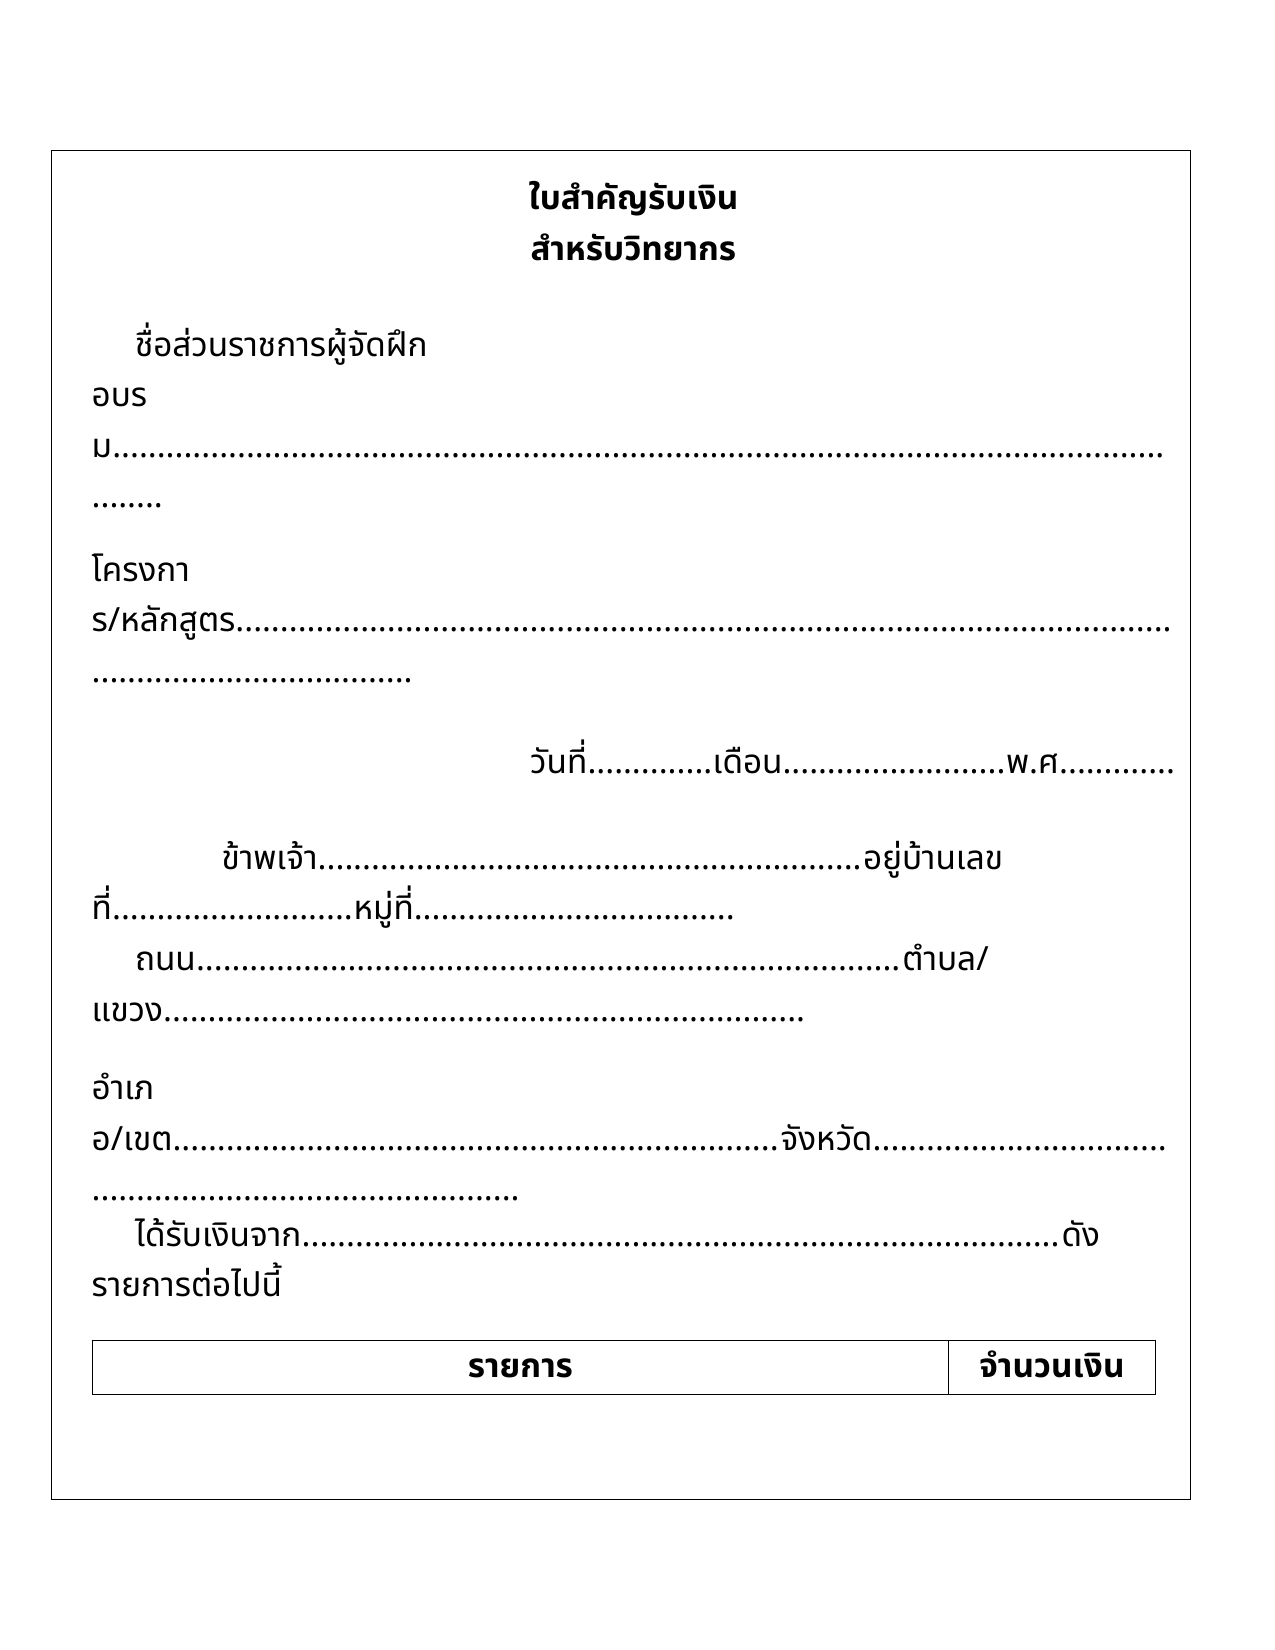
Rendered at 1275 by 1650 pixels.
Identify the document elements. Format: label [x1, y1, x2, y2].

table_header [52, 151, 1190, 1499]
